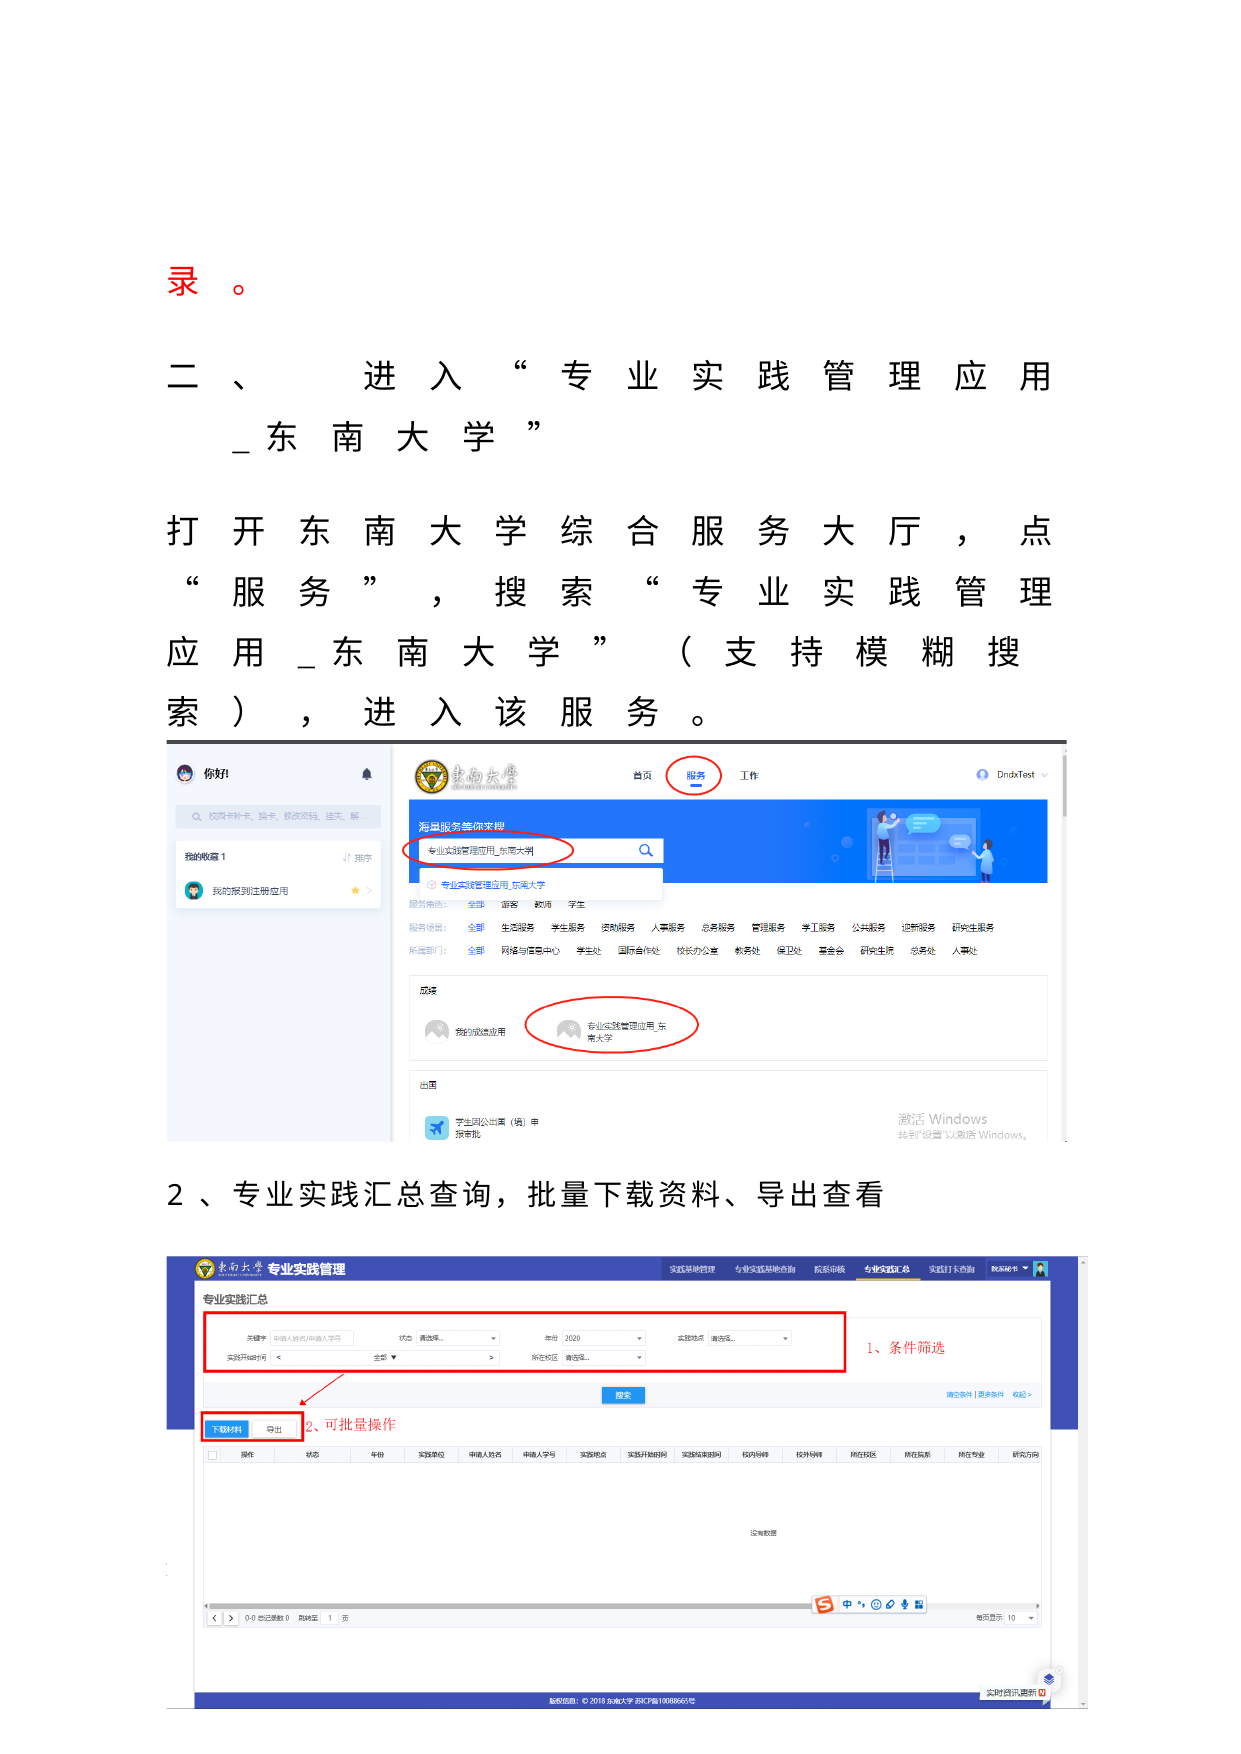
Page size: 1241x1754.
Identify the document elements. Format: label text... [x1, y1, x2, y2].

text 打开东南大学综合服务大厅，点“服务”，搜索“专业实践管理应用_东南大学”（支持模糊搜索），进入该服务。 [167, 499, 1085, 740]
picture [166, 1256, 1088, 1709]
text 2、专业实践汇总查询，批量下载资料、导出查看 [167, 1163, 1085, 1223]
subtitle 进入“专业实践管理应用_东南大学” [167, 344, 1085, 465]
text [167, 248, 1085, 309]
picture [166, 740, 1067, 1142]
